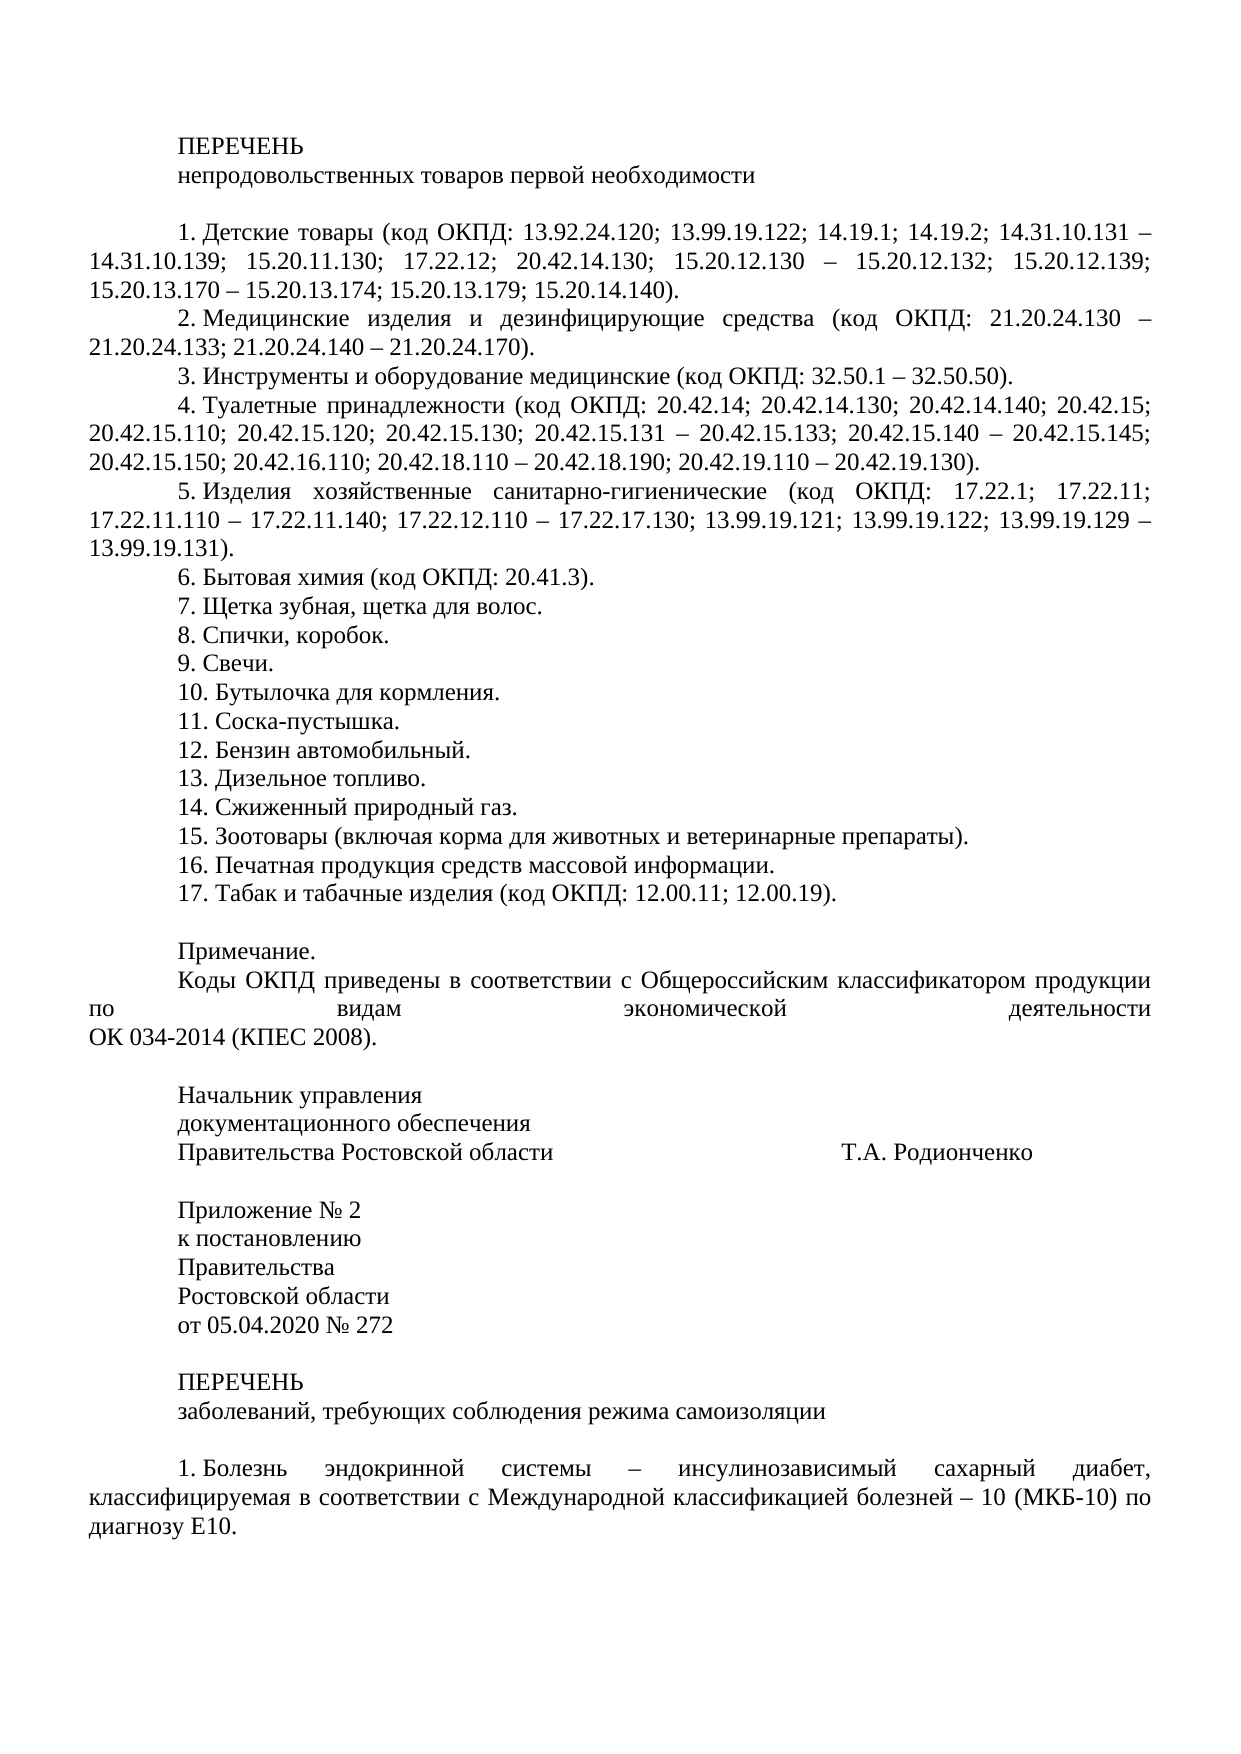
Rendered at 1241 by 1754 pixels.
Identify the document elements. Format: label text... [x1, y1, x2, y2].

text Начальник управления [88, 1080, 1152, 1108]
text 3. Инструменты и оборудование медицинские (код ОКПД: 32.50.1 – 32.50.50). [88, 361, 1152, 390]
text Правительства Ростовской области Т.А. Родионченко [88, 1137, 1152, 1166]
text к постановлению [88, 1223, 1152, 1252]
text 6. Бытовая химия (код ОКПД: 20.41.3). [88, 562, 1152, 591]
text 10. Бутылочка для кормления. [88, 677, 1152, 706]
text 5. Изделия хозяйственные санитарно-гигиенические (код ОКПД: 17.22.1; 17.22.11; 17.22.11.110 – 17.22.11.140; 17.22.12.110 – 17.22.17.130; 13.99.19.121; 13.99.19.122; 13.99.19.129 – 13.99.19.131). [88, 476, 1152, 562]
text от 05.04.2020 № 272 [88, 1310, 1152, 1338]
text 15. Зоотовары (включая корма для животных и ветеринарные препараты). [88, 821, 1152, 850]
text Ростовской области [88, 1281, 1152, 1310]
text 1. Детские товары (код ОКПД: 13.92.24.120; 13.99.19.122; 14.19.1; 14.19.2; 14.31.10.131 – 14.31.10.139; 15.20.11.130; 17.22.12; 20.42.14.130; 15.20.12.130 – 15.20.12.132; 15.20.12.139; 15.20.13.170 – 15.20.13.174; 15.20.13.179; 15.20.14.140). [88, 217, 1152, 303]
text Приложение № 2 [88, 1195, 1152, 1223]
text Коды ОКПД приведены в соответствии с Общероссийским классификатором продукции по видам экономической деятельности ОК 034-2014 (КПЕС 2008). [88, 965, 1152, 1051]
text 2. Медицинские изделия и дезинфицирующие средства (код ОКПД: 21.20.24.130 – 21.20.24.133; 21.20.24.140 – 21.20.24.170). [88, 303, 1152, 361]
text 9. Свечи. [88, 648, 1152, 677]
text непродовольственных товаров первой необходимости [88, 160, 1152, 188]
text заболеваний, требующих соблюдения режима самоизоляции [88, 1396, 1152, 1425]
text 8. Спички, коробок. [88, 620, 1152, 648]
text 1. Болезнь эндокринной системы – инсулинозависимый сахарный диабет, классифицируемая в соответствии с Международной классификацией болезней – 10 (МКБ-10) по диагнозу Е10. [88, 1453, 1152, 1540]
text 4. Туалетные принадлежности (код ОКПД: 20.42.14; 20.42.14.130; 20.42.14.140; 20.42.15; 20.42.15.110; 20.42.15.120; 20.42.15.130; 20.42.15.131 – 20.42.15.133; 20.42.15.140 – 20.42.15.145; 20.42.15.150; 20.42.16.110; 20.42.18.110 – 20.42.18.190; 20.42.19.110 – 20.42.19.130). [88, 390, 1152, 476]
text 17. Табак и табачные изделия (код ОКПД: 12.00.11; 12.00.19). [88, 878, 1152, 907]
text ПЕРЕЧЕНЬ [88, 1367, 1152, 1396]
text Примечание. [88, 936, 1152, 965]
text 16. Печатная продукция средств массовой информации. [88, 850, 1152, 878]
text ПЕРЕЧЕНЬ [88, 131, 1152, 160]
text 13. Дизельное топливо. [88, 763, 1152, 792]
text 14. Сжиженный природный газ. [88, 792, 1152, 821]
text 11. Соска-пустышка. [88, 706, 1152, 735]
text документационного обеспечения [88, 1108, 1152, 1137]
text Правительства [88, 1252, 1152, 1281]
text 12. Бензин автомобильный. [88, 735, 1152, 763]
text 7. Щетка зубная, щетка для волос. [88, 591, 1152, 620]
